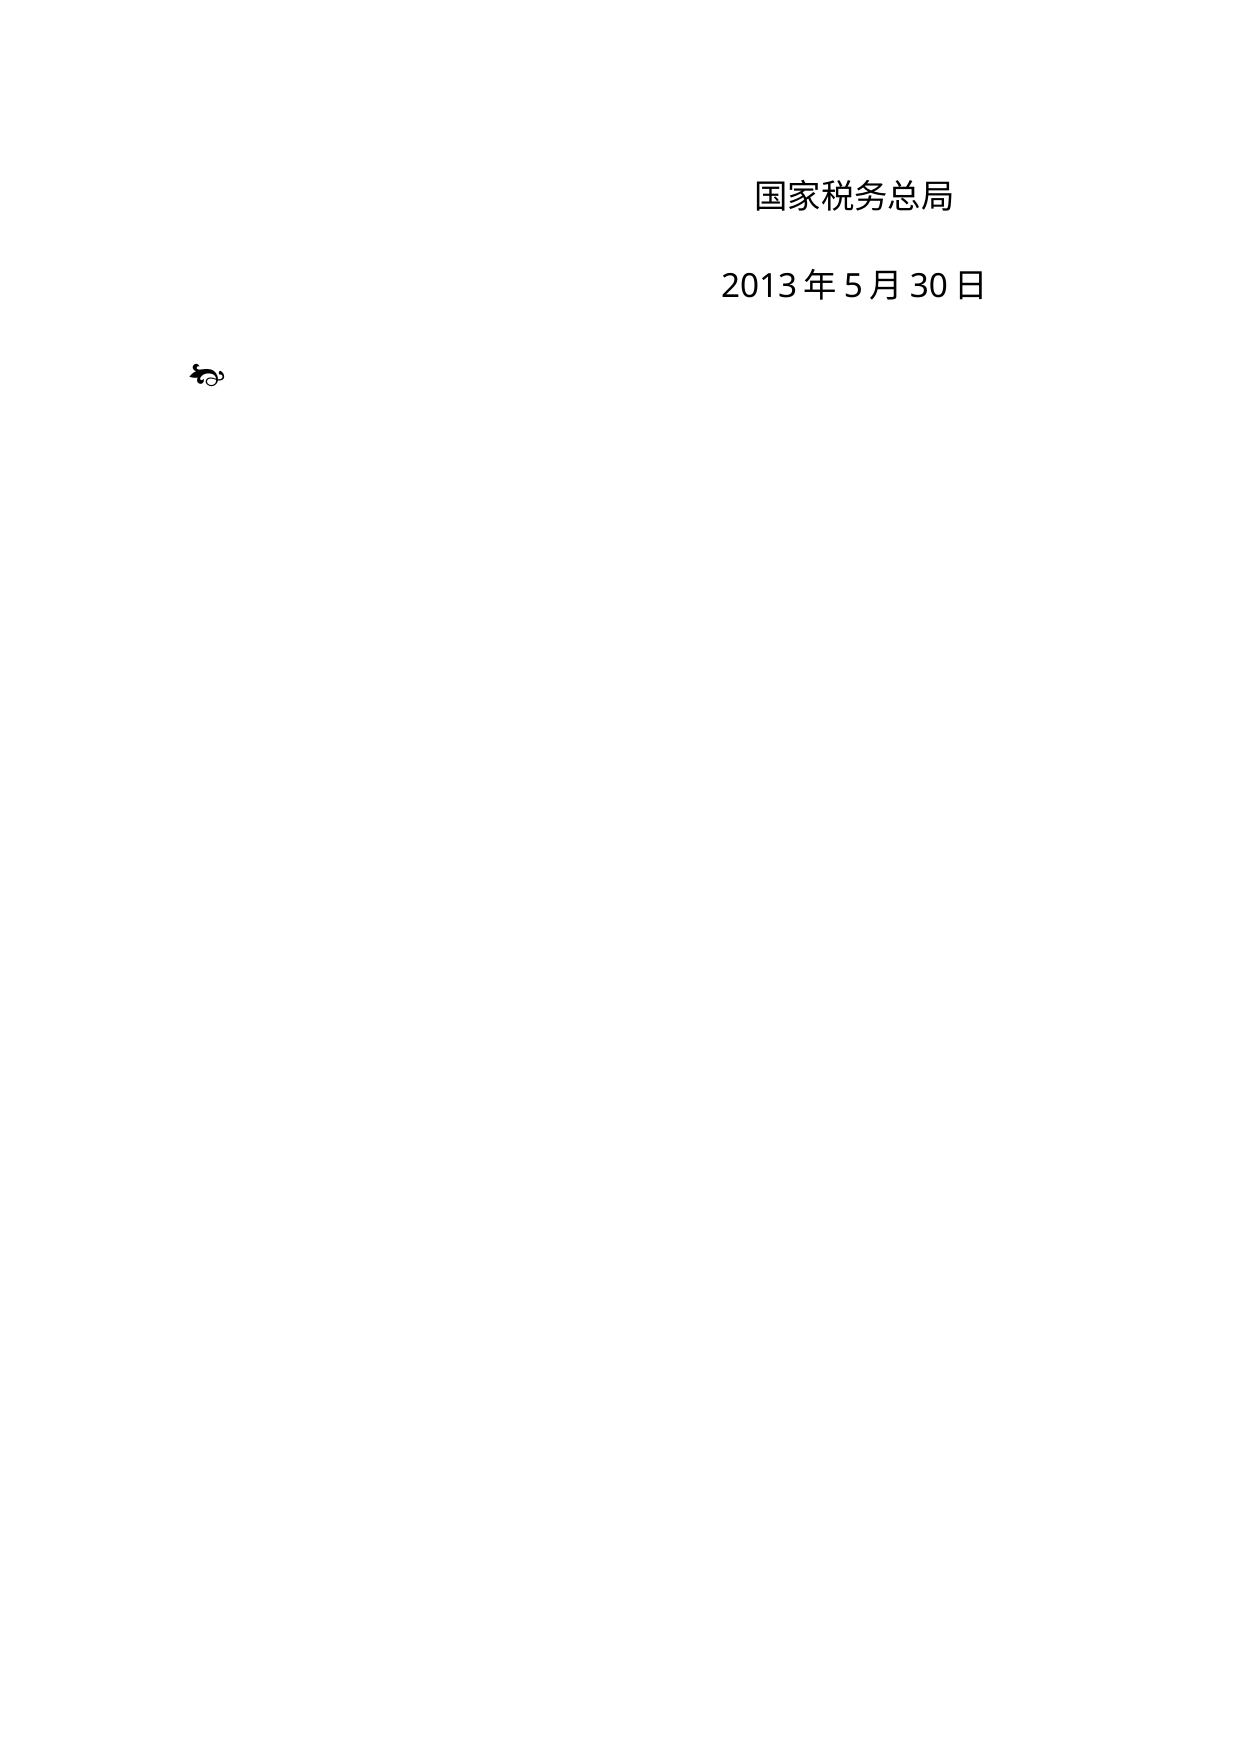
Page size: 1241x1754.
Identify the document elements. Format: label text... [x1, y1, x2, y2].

text  [187, 340, 1053, 405]
text 国家税务总局 [187, 162, 1053, 227]
text 2013年5月30日 [187, 251, 1053, 316]
